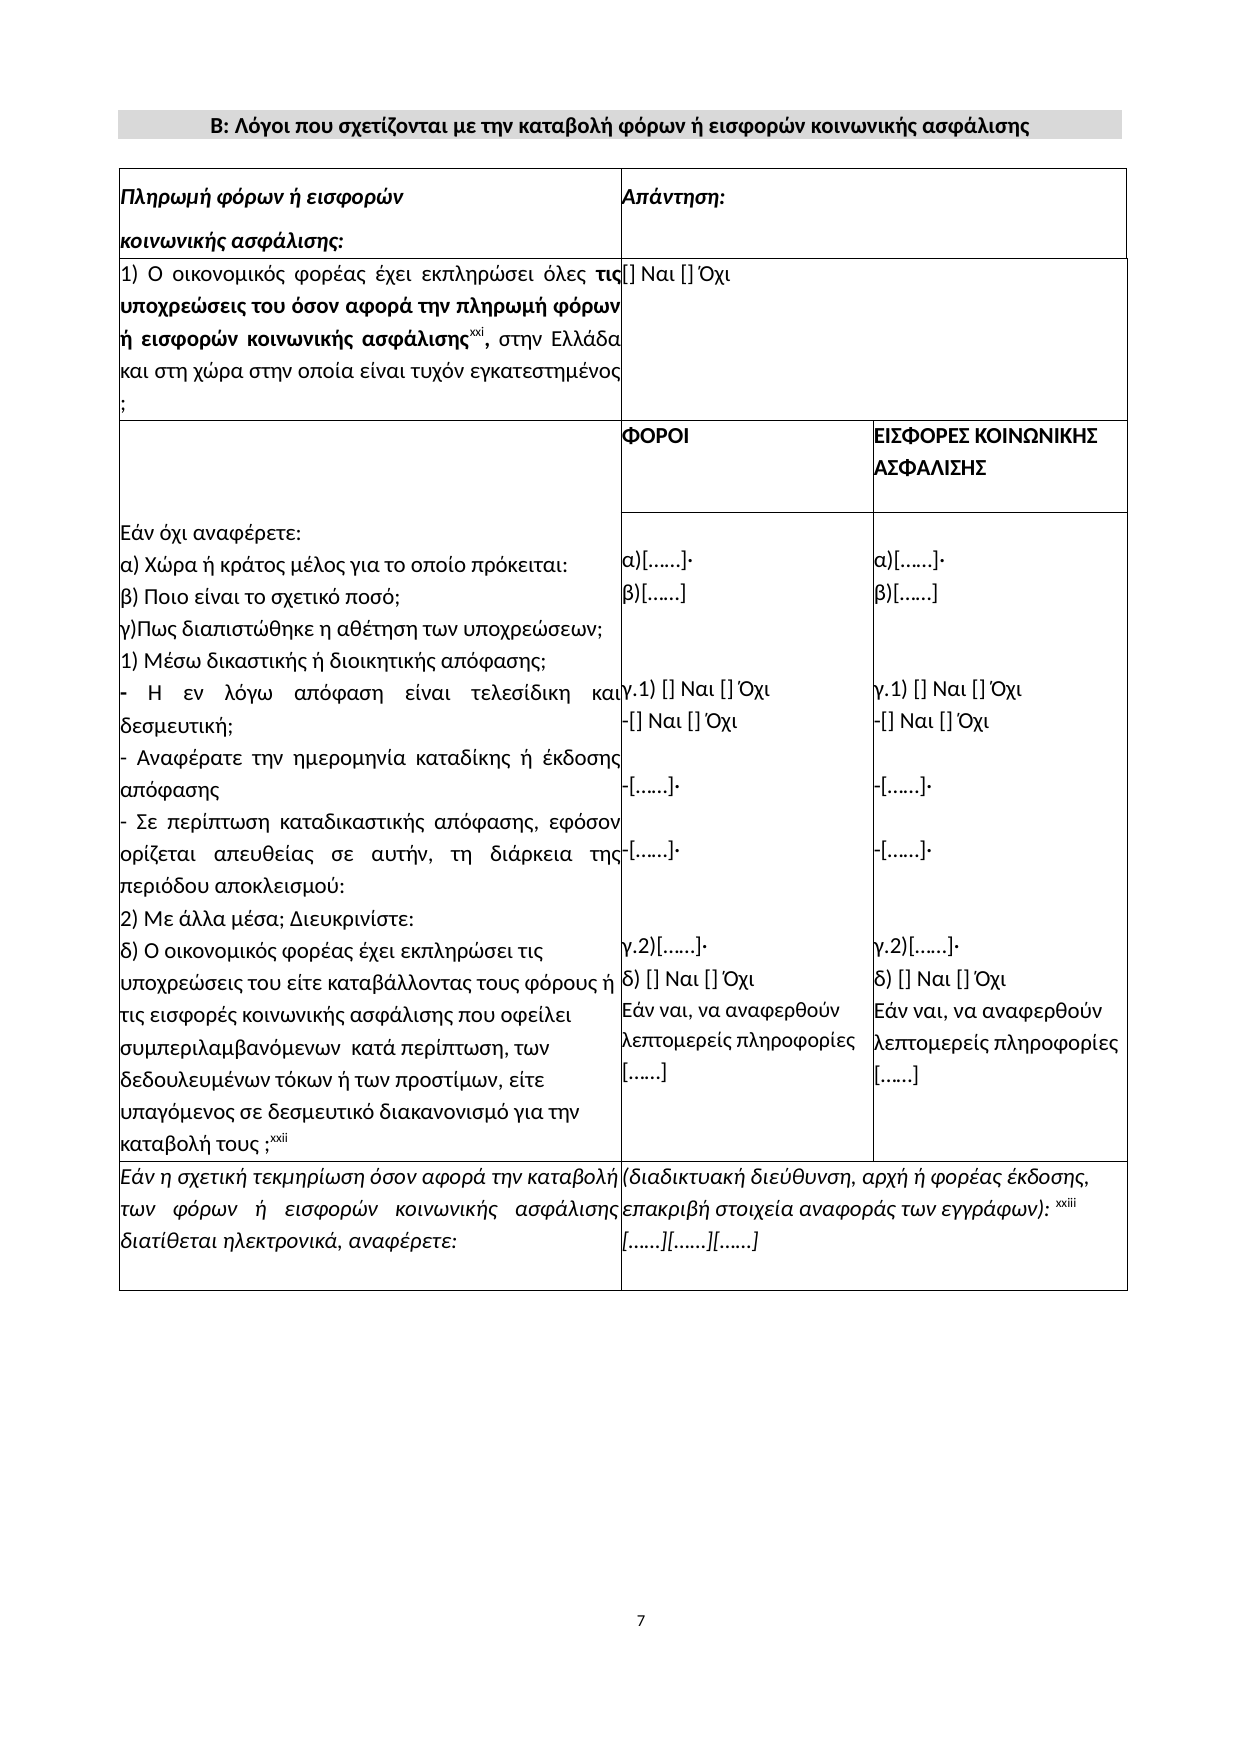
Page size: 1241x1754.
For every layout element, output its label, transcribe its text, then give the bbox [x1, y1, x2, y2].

table_cell [] Ναι [] Όχι [622, 259, 1127, 420]
table_header Απάντηση: [622, 169, 1126, 258]
table_cell 1) Ο οικονομικός φορέας έχει εκπληρώσει όλες τις υποχρεώσεις του όσον αφορά την πληρωμή φόρων ή εισφορών κοινωνικής ασφάλισης, στην Ελλάδα και στη χώρα στην οποία είναι τυχόν εγκατεστημένος ; [120, 259, 621, 420]
table_cell ΦΟΡΟΙ [622, 421, 873, 512]
text Β: Λόγοι που σχετίζονται με την καταβολή φόρων ή εισφορών κοινωνικής ασφάλισης [118, 110, 1122, 139]
table_cell α)[……]· β)[……] γ.1) [] Ναι [] Όχι -[] Ναι [] Όχι -[……]· -[……]· γ.2)[……]· δ) [] Ναι [] Όχι Εάν ναι, να αναφερθούν λεπτομερείς πληροφορίες [……] [622, 513, 873, 1161]
table_cell Εάν όχι αναφέρετε: α) Χώρα ή κράτος μέλος για το οποίο πρόκειται: β) Ποιο είναι το σχετικό ποσό; γ)Πως διαπιστώθηκε η αθέτηση των υποχρεώσεων; 1) Μέσω δικαστικής ή διοικητικής απόφασης; - Η εν λόγω απόφαση είναι τελεσίδικη και δεσμευτική; - Αναφέρατε την ημερομηνία καταδίκης ή έκδοσης απόφασης - Σε περίπτωση καταδικαστικής απόφασης, εφόσον ορίζεται απευθείας σε αυτήν, τη διάρκεια της περιόδου αποκλεισμού: 2) Με άλλα μέσα; Διευκρινίστε: δ) Ο οικονομικός φορέας έχει εκπληρώσει τις υποχρεώσεις του είτε καταβάλλοντας τους φόρους ή τις εισφορές κοινωνικής ασφάλισης που οφείλει συμπεριλαμβανόμενων κατά περίπτωση, των δεδουλευμένων τόκων ή των προστίμων, είτε υπαγόμενος σε δεσμευτικό διακανονισμό για την καταβολή τους ; [120, 421, 621, 1161]
table_cell (διαδικτυακή διεύθυνση, αρχή ή φορέας έκδοσης, επακριβή στοιχεία αναφοράς των εγγράφων): [……][……][……] [622, 1162, 1127, 1290]
table_cell Εάν η σχετική τεκμηρίωση όσον αφορά την καταβολή των φόρων ή εισφορών κοινωνικής ασφάλισης διατίθεται ηλεκτρονικά, αναφέρετε: [120, 1162, 621, 1290]
table_cell ΕΙΣΦΟΡΕΣ ΚΟΙΝΩΝΙΚΗΣ ΑΣΦΑΛΙΣΗΣ [874, 421, 1127, 512]
table_header Πληρωμή φόρων ή εισφορών κοινωνικής ασφάλισης: [120, 169, 621, 258]
table_cell α)[……]· β)[……] γ.1) [] Ναι [] Όχι -[] Ναι [] Όχι -[……]· -[……]· γ.2)[……]· δ) [] Ναι [] Όχι Εάν ναι, να αναφερθούν λεπτομερείς πληροφορίες [……] [874, 513, 1127, 1161]
